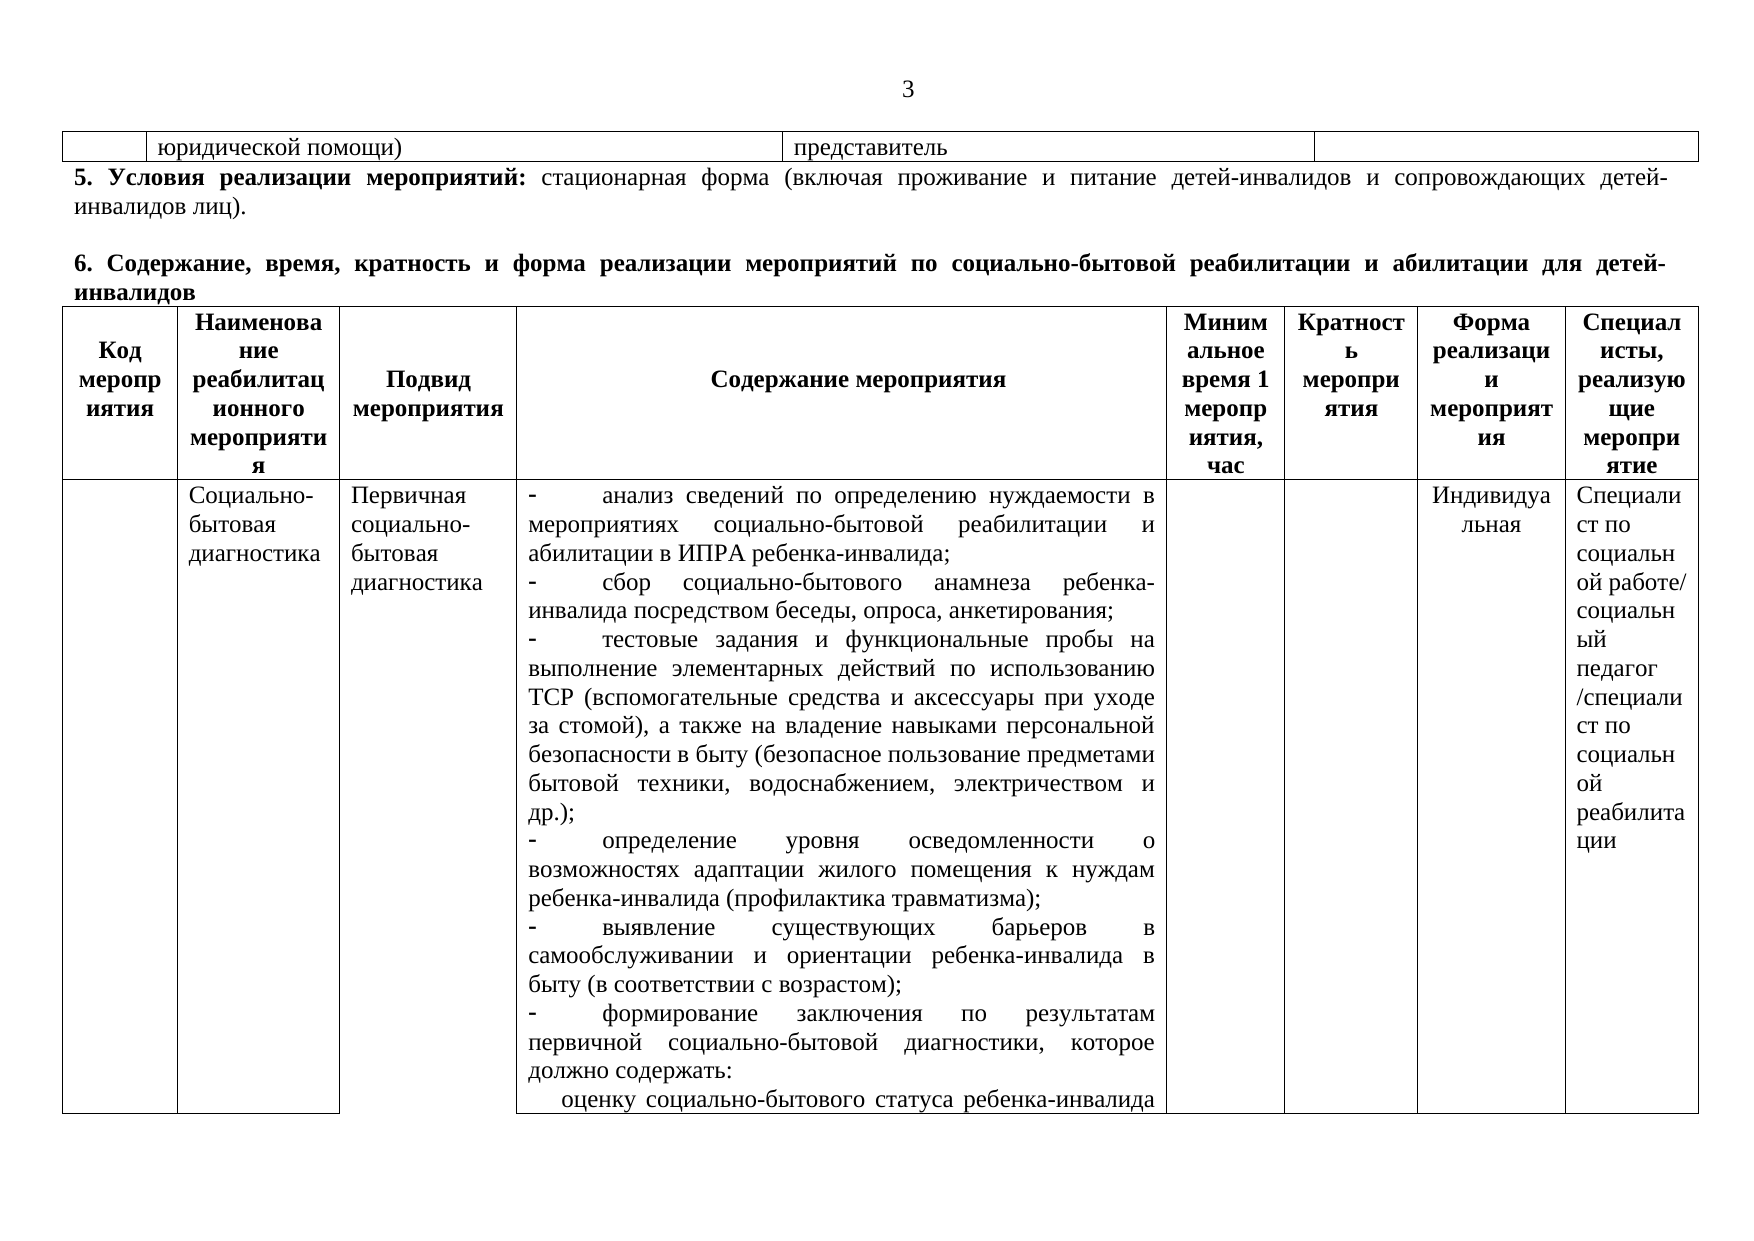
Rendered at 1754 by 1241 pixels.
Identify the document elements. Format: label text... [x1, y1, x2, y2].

table_cell Индивидуальная [1418, 480, 1565, 1113]
table_header Подвид мероприятия [340, 307, 516, 479]
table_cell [178, 480, 339, 1113]
table_cell [1167, 480, 1284, 1113]
table_cell [63, 480, 177, 1113]
table_cell [1285, 480, 1417, 1113]
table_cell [1566, 480, 1698, 1113]
table_header Специалисты, реализующие мероприятие [1566, 307, 1698, 479]
table_header Содержание мероприятия [517, 307, 1166, 479]
table_cell 5 [63, 132, 146, 161]
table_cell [517, 480, 1166, 1113]
table_cell [1315, 132, 1698, 161]
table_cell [783, 132, 1314, 161]
text 6. Содержание, время, кратность и форма реализации мероприятий по социально-бытовой реабилитации и абилитации для детей-инвалидов [74, 248, 1668, 306]
table_header Форма реализации мероприятия [1418, 307, 1565, 479]
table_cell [147, 132, 782, 161]
text 5. Условия реализации мероприятий: стационарная форма (включая проживание и питание детей-инвалидов и сопровождающих детей-инвалидов лиц). [74, 162, 1668, 219]
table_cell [340, 480, 516, 1113]
table_header Наименование реабилитационного мероприятия [178, 307, 339, 479]
table_header Код мероприятия [63, 307, 177, 479]
table_header Кратность мероприятия [1285, 307, 1417, 479]
table_header Минимальное время 1 мероприятия, час [1167, 307, 1284, 479]
